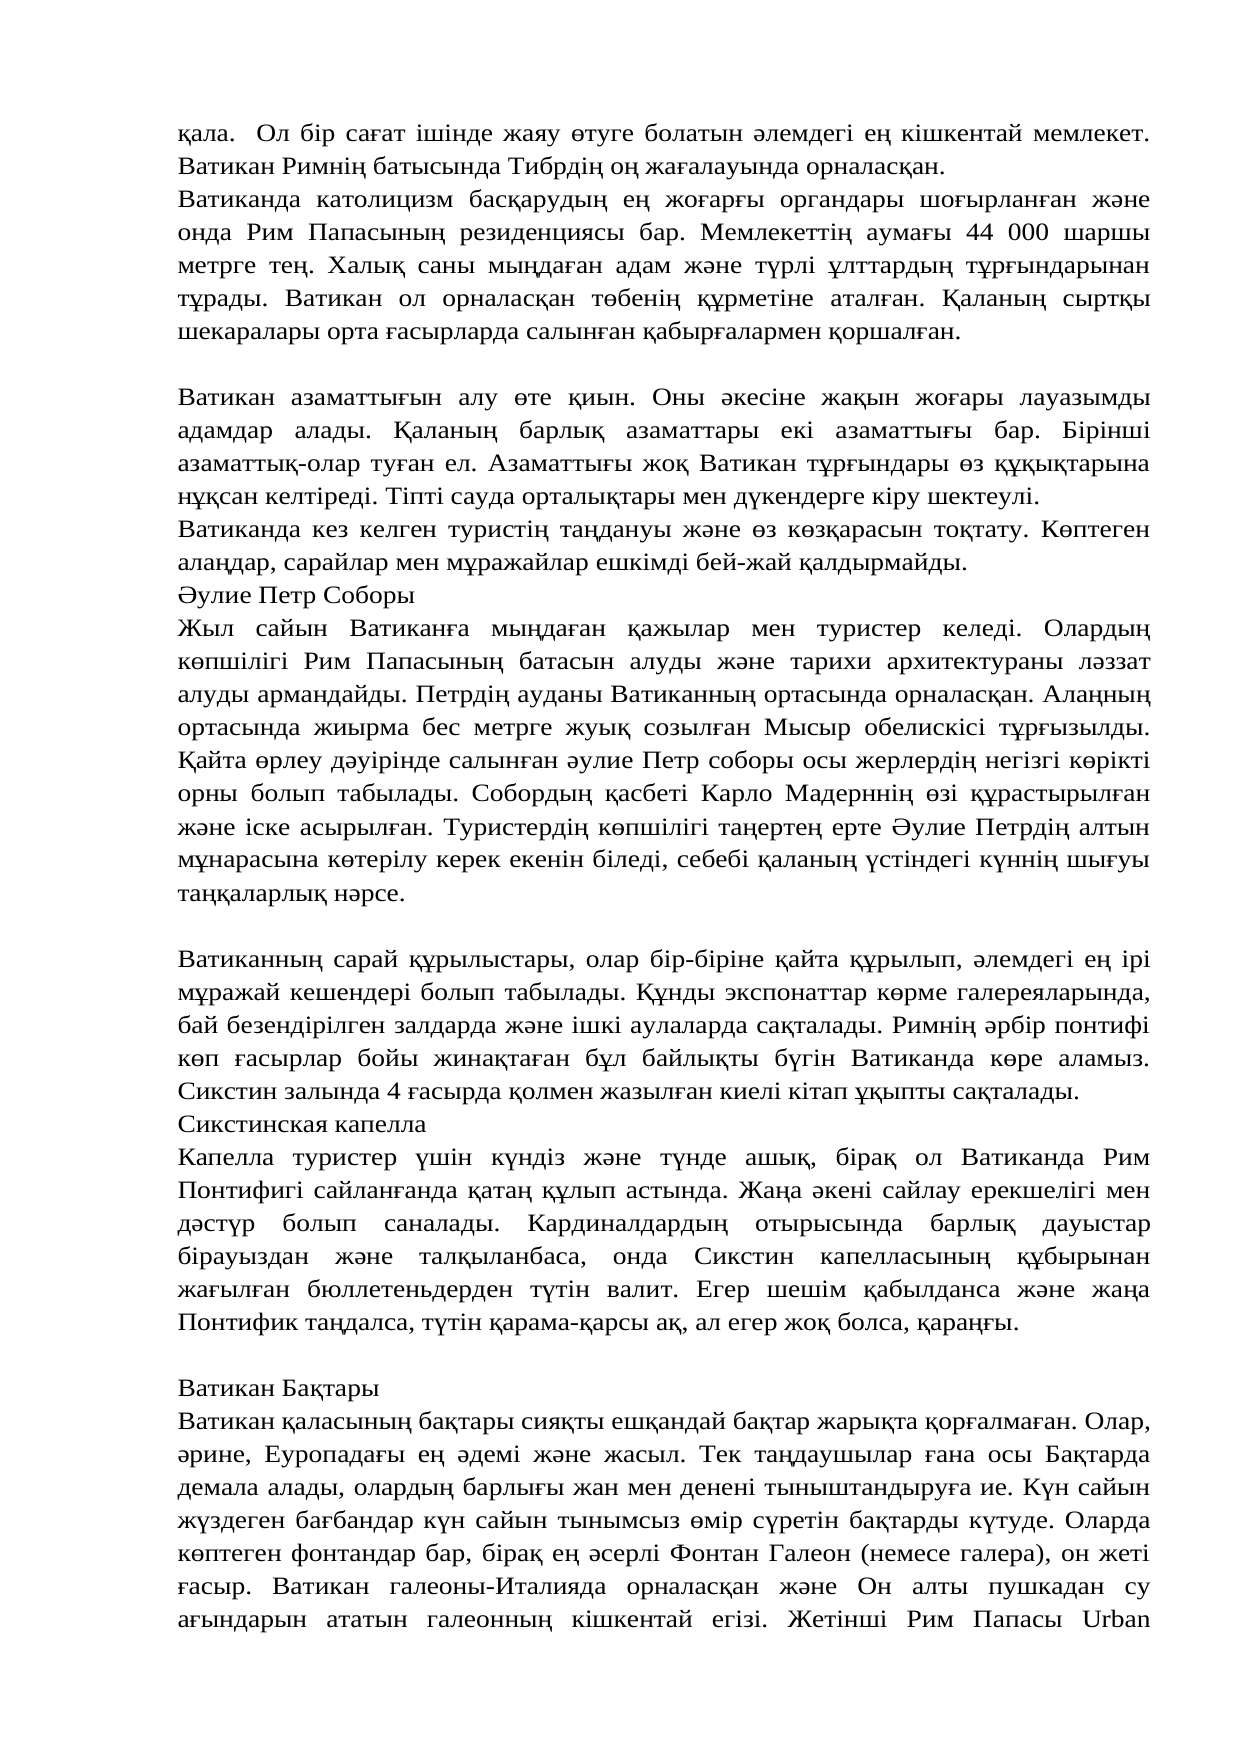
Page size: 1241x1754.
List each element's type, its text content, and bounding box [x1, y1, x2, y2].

text Ватиканның сарай құрылыстары, олар бір-біріне қайта құрылып, әлемдегі ең ірі мұражай кешендері болып табылады. Құнды экспонаттар көрме галереяларында, бай безендірілген залдарда және ішкі аулаларда сақталады. Римнің әрбір понтифі көп ғасырлар бойы жинақтаған бұл байлықты бүгін Ватиканда көре аламыз. Сикстин залында 4 ғасырда қолмен жазылған киелі кітап ұқыпты сақталады. [177, 944, 1152, 1104]
text Әулие Петр Соборы [177, 580, 1152, 609]
text Ватиканда католицизм басқарудың ең жоғарғы органдары шоғырланған және онда Рим Папасының резиденциясы бар. Мемлекеттің аумағы 44 000 шаршы метрге тең. Халық саны мыңдаған адам және түрлі ұлттардың тұрғындарынан тұрады. Ватикан ол орналасқан төбенің құрметіне аталған. Қаланың сыртқы шекаралары орта ғасырларда салынған қабырғалармен қоршалған. [177, 184, 1152, 345]
text Капелла туристер үшін күндіз және түнде ашық, бірақ ол Ватиканда Рим Понтифигі сайланғанда қатаң құлып астында. Жаңа әкені сайлау ерекшелігі мен дәстүр болып саналады. Кардиналдардың отырысында барлық дауыстар бірауыздан және талқыланбаса, онда Сикстин капелласының құбырынан жағылған бюллетеньдерден түтін валит. Егер шешім қабылданса және жаңа Понтифик таңдалса, түтін қарама-қарсы ақ, ал егер жоқ болса, қараңғы. [177, 1142, 1152, 1336]
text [177, 1406, 1152, 1633]
text Ватиканда кез келген туристің таңдануы және өз көзқарасын тоқтату. Көптеген алаңдар, сарайлар мен мұражайлар ешкімді бей-жай қалдырмайды. [177, 514, 1152, 576]
text Ватикан азаматтығын алу өте қиын. Оны әкесіне жақын жоғары лауазымды адамдар алады. Қаланың барлық азаматтары екі азаматтығы бар. Бірінші азаматтық-олар туған ел. Азаматтығы жоқ Ватикан тұрғындары өз құқықтарына нұқсан келтіреді. Тіпті сауда орталықтары мен дүкендерге кіру шектеулі. [177, 382, 1152, 510]
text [177, 118, 1152, 180]
text Сикстинская капелла [177, 1109, 1152, 1137]
text Ватикан Бақтары [177, 1373, 1152, 1402]
text Жыл сайын Ватиканға мыңдаған қажылар мен туристер келеді. Олардың көпшілігі Рим Папасының батасын алуды және тарихи архитектураны ләззат алуды армандайды. Петрдің ауданы Ватиканның ортасында орналасқан. Алаңның ортасында жиырма бес метрге жуық созылған Мысыр обелискісі тұрғызылды. Қайта өрлеу дәуірінде салынған әулие Петр соборы осы жерлердің негізгі көрікті орны болып табылады. Собордың қасбеті Карло Мадерннің өзі құрастырылған және іске асырылған. Туристердің көпшілігі таңертең ерте Әулие Петрдің алтын мұнарасына көтерілу керек екенін біледі, себебі қаланың үстіндегі күннің шығуы таңқаларлық нәрсе. [177, 613, 1152, 906]
